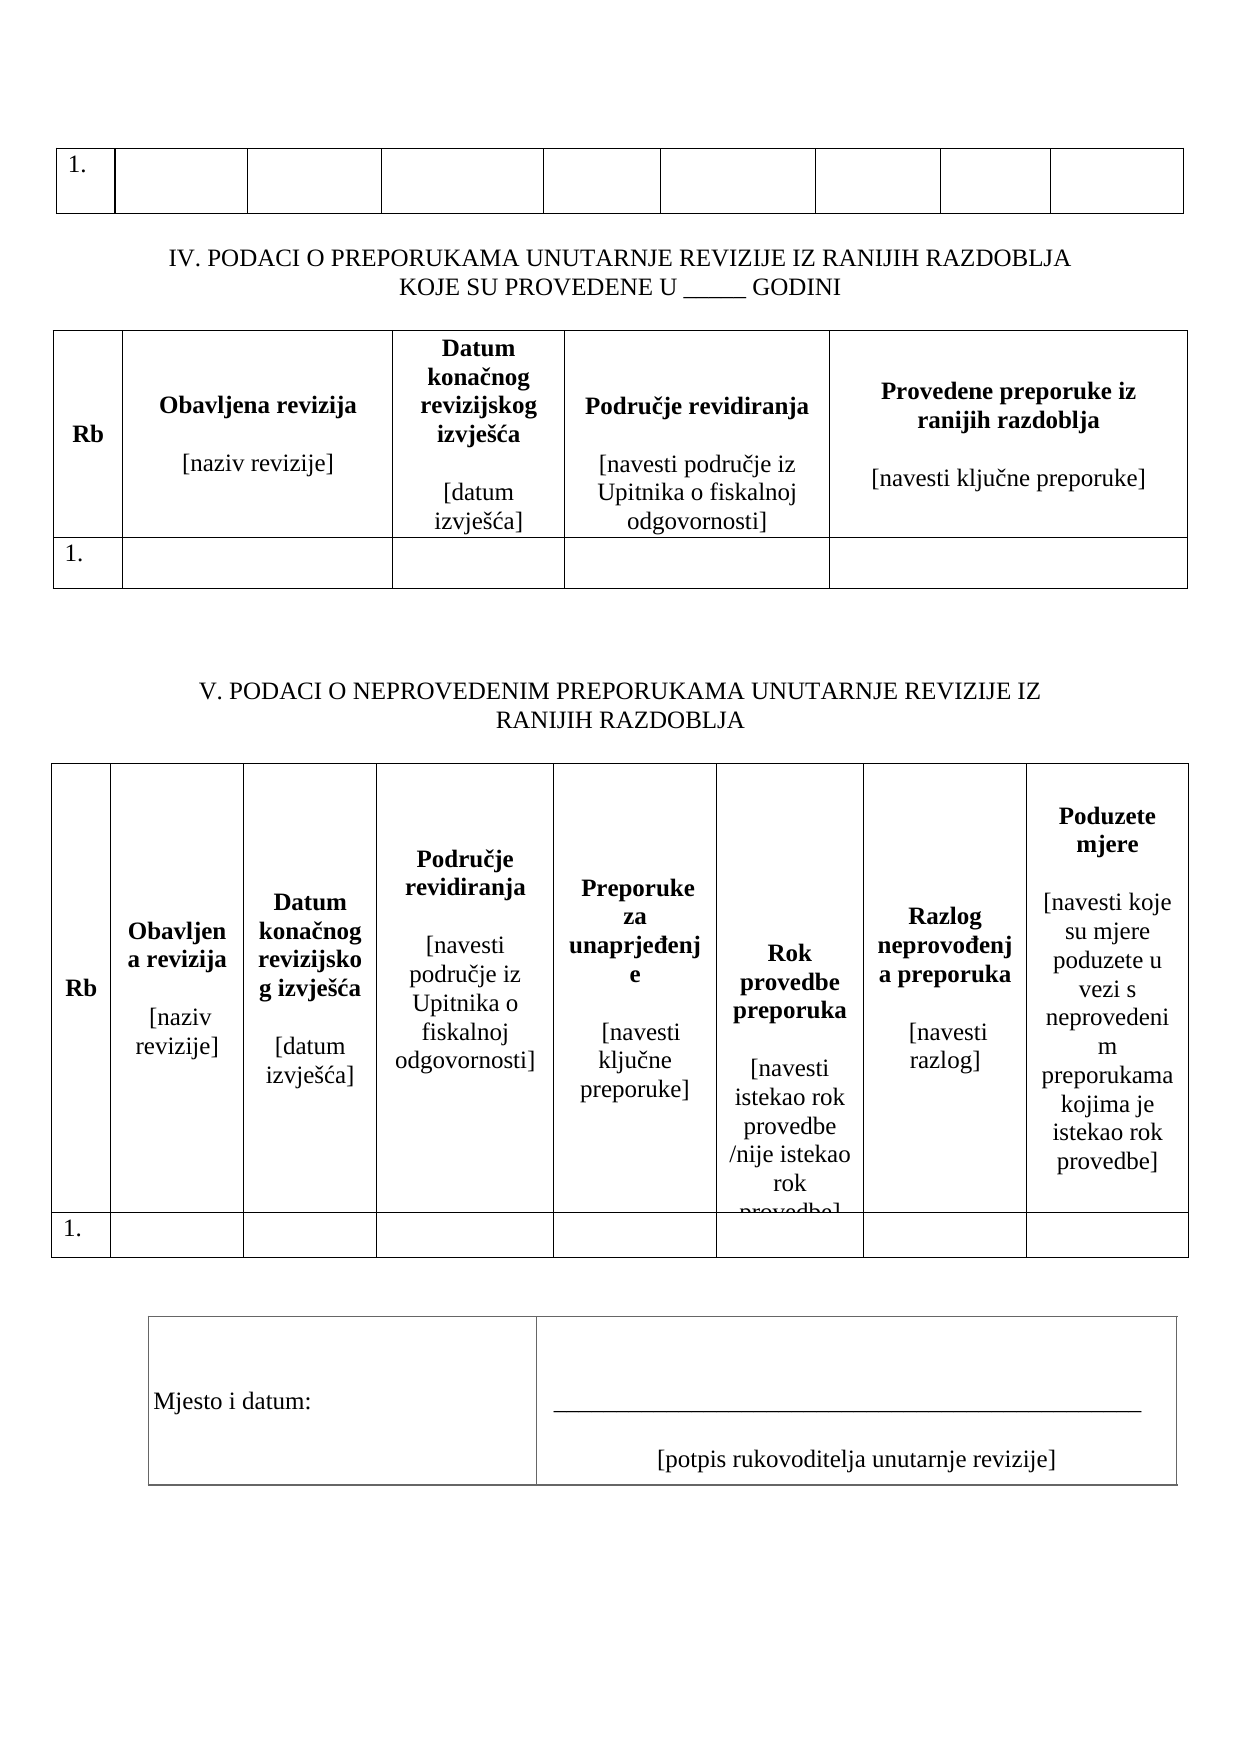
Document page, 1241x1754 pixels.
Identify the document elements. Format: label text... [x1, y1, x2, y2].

table_cell [111, 1213, 243, 1257]
table_cell [661, 149, 815, 213]
table_header Poduzete mjere [navesti koje su mjere poduzete u vezi s neprovedenim preporukama kojima je istekao rok provedbe] [1027, 764, 1188, 1212]
table_header _______________________________________________ [potpis rukovoditelja unutarnje revizije] [537, 1317, 1176, 1484]
table_cell [544, 149, 660, 213]
table_header Rb [54, 331, 122, 537]
table_cell [382, 149, 543, 213]
text IV. PODACI O PREPORUKAMA UNUTARNJE REVIZIJE IZ RANIJIH RAZDOBLJA KOJE SU PROVEDENE U _____ GODINI [148, 243, 1093, 301]
table_header Rb [52, 764, 110, 1212]
table_cell [377, 1213, 553, 1257]
table_cell [830, 538, 1187, 588]
table_header Rok provedbe preporuka [navesti istekao rok provedbe /nije istekao rok provedbe] [717, 764, 863, 1212]
text V. PODACI O NEPROVEDENIM PREPORUKAMA UNUTARNJE REVIZIJE IZ RANIJIH RAZDOBLJA [148, 676, 1093, 734]
table_header Provedene preporuke iz ranijih razdoblja [navesti ključne preporuke] [830, 331, 1187, 537]
table_cell [554, 1213, 716, 1257]
table_header Razlog neprovođenja preporuka [navesti razlog] [864, 764, 1026, 1212]
table_cell [864, 1213, 1026, 1257]
table_cell [393, 538, 564, 588]
table_cell [123, 538, 392, 588]
table_cell [717, 1213, 863, 1257]
table_header Obavljena revizija [naziv revizije] [123, 331, 392, 537]
table_cell 1. [57, 149, 114, 213]
table_header Datum konačnog revizijskog izvješća [datum izvješća] [393, 331, 564, 537]
table_header Obavljena revizija [naziv revizije] [111, 764, 243, 1212]
table_cell 1. [52, 1213, 110, 1257]
table_cell [244, 1213, 376, 1257]
table_header Mjesto i datum: [149, 1317, 536, 1484]
table_header Područje revidiranja [navesti područje iz Upitnika o fiskalnoj odgovornosti] [377, 764, 553, 1212]
table_cell 1. [54, 538, 122, 588]
table_cell [1027, 1213, 1188, 1257]
table_cell [565, 538, 829, 588]
table_cell [941, 149, 1050, 213]
table_cell [1051, 149, 1183, 213]
table_header Datum konačnog revizijskog izvješća [datum izvješća] [244, 764, 376, 1212]
table_header Područje revidiranja [navesti područje iz Upitnika o fiskalnoj odgovornosti] [565, 331, 829, 537]
table_cell [248, 149, 381, 213]
table_cell [116, 149, 247, 213]
table_cell [816, 149, 940, 213]
table_header Preporuke za unaprjeđenje [navesti ključne preporuke] [554, 764, 716, 1212]
